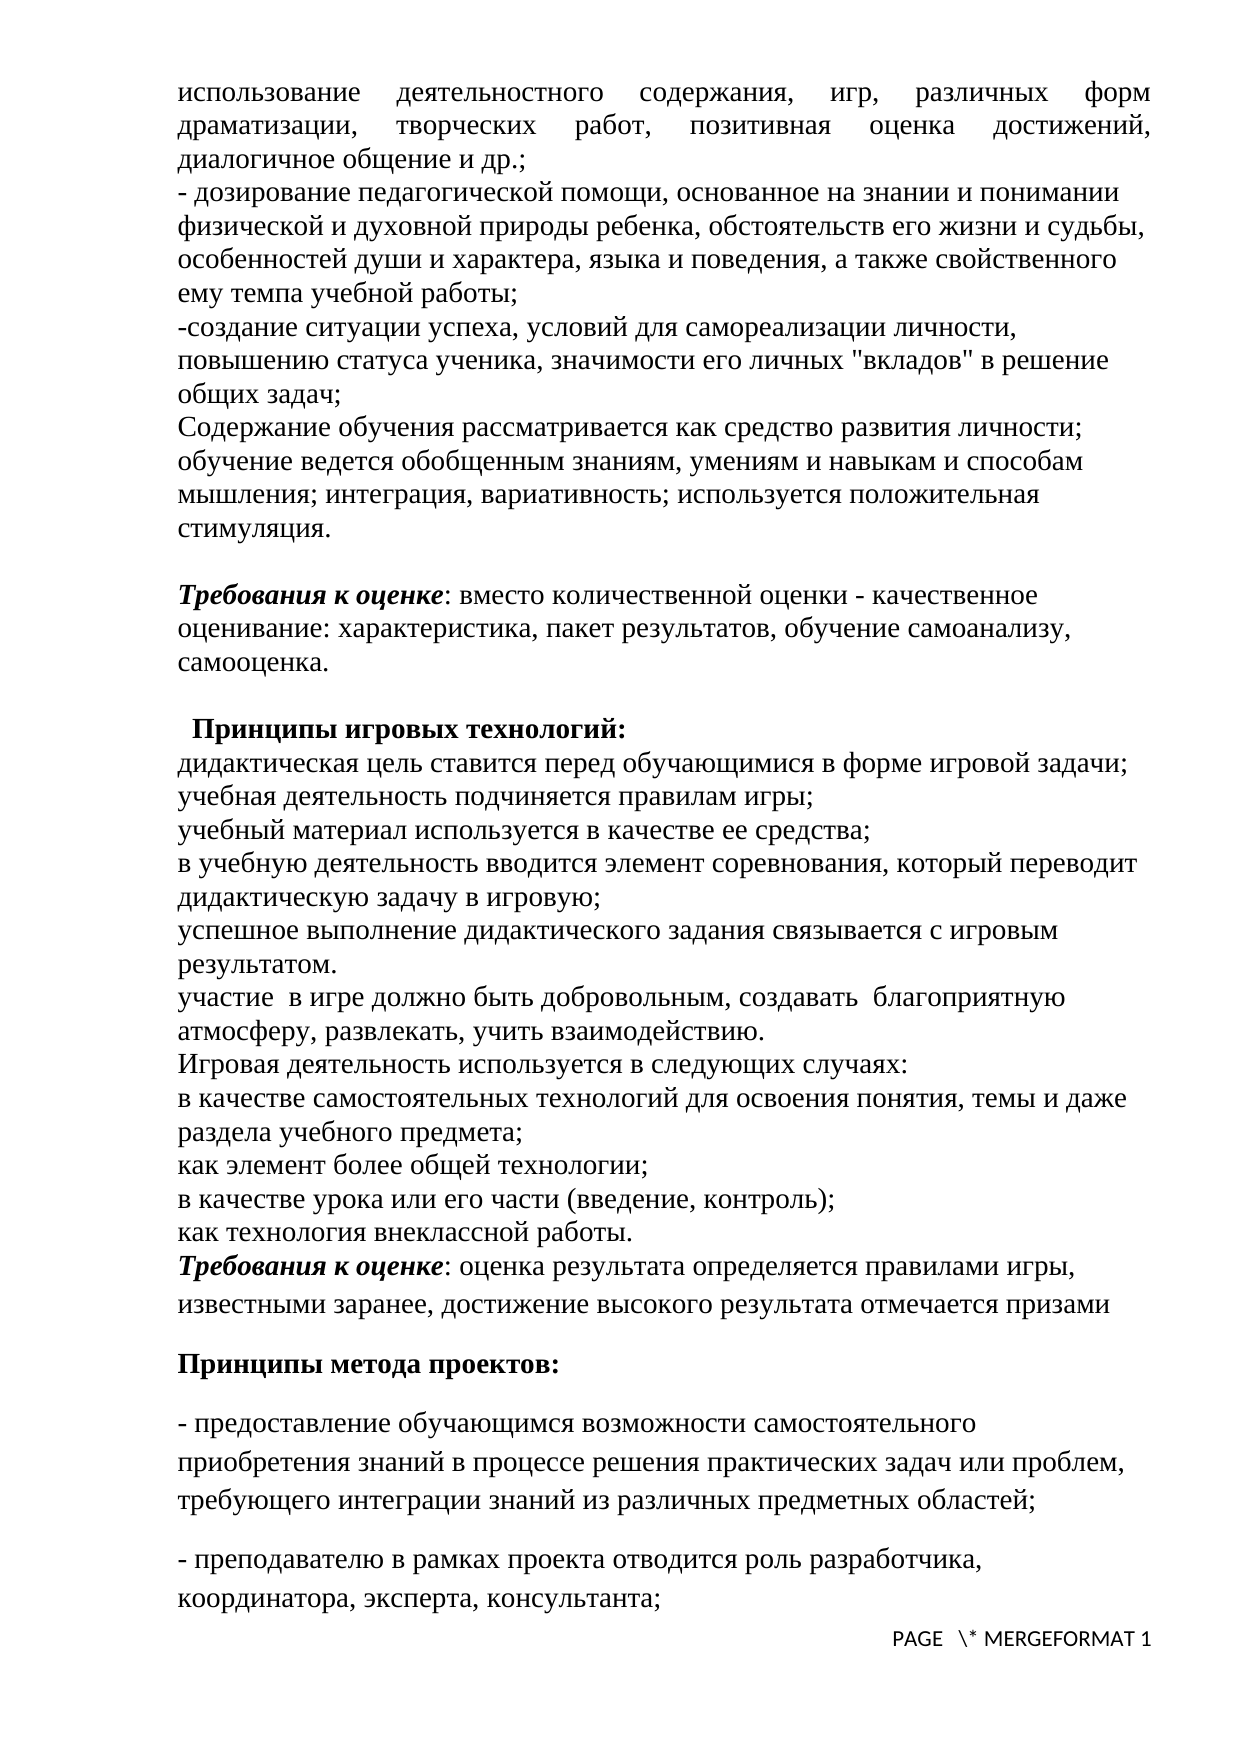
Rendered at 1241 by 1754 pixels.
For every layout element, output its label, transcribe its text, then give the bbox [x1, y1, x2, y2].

text дидактическая цель ставится перед обучающимися в форме игровой задачи; [177, 745, 1152, 778]
text как элемент более общей технологии; [177, 1147, 1152, 1181]
text -создание ситуации успеха, условий для самореализации личности, повышению статуса ученика, значимости его личных "вкладов" в решение общих задач; [177, 309, 1152, 409]
text участие в игре должно быть добровольным, создавать благоприятную атмосферу, развлекать, учить взаимодействию. [177, 979, 1152, 1047]
text в учебную деятельность вводится элемент соревнования, который переводит дидактическую задачу в игровую; [177, 845, 1152, 912]
text в качестве урока или его части (введение, контроль); [177, 1181, 1152, 1214]
text учебная деятельность подчиняется правилам игры; [177, 778, 1152, 812]
text - дозирование педагогической помощи, основанное на знании и понимании физической и духовной природы ребенка, обстоятельств его жизни и судьбы, особенностей души и характера, языка и поведения, а также свойственного ему темпа учебной работы; [177, 174, 1152, 309]
text Принципы метода проектов: [177, 1346, 1152, 1379]
text в качестве самостоятельных технологий для освоения понятия, темы и даже раздела учебного предмета; [177, 1080, 1152, 1147]
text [177, 74, 1152, 174]
text - преподавателю в рамках проекта отводится роль разработчика, координатора, эксперта, консультанта; [177, 1542, 1152, 1614]
text как технология внеклассной работы. [177, 1214, 1152, 1248]
text - предоставление обучающимся возможности самостоятельного приобретения знаний в процессе решения практических задач или проблем, требующего интеграции знаний из различных предметных областей; [177, 1405, 1152, 1516]
text Требования к оценке: вместо количественной оценки - качественное оценивание: характеристика, пакет результатов, обучение самоанализу, самооценка. [177, 577, 1152, 678]
text Игровая деятельность используется в следующих случаях: [177, 1047, 1152, 1080]
text Принципы игровых технологий: [177, 711, 1152, 745]
text Содержание обучения рассматривается как средство развития личности; обучение ведется обобщенным знаниям, умениям и навыкам и способам мышления; интеграция, вариативность; используется положительная стимуляция. [177, 409, 1152, 543]
text учебный материал используется в качестве ее средства; [177, 812, 1152, 845]
text Требования к оценке: оценка результата определяется правилами игры, известными заранее, достижение высокого результата отмечается призами [177, 1248, 1152, 1320]
text успешное выполнение дидактического задания связывается с игровым результатом. [177, 912, 1152, 979]
